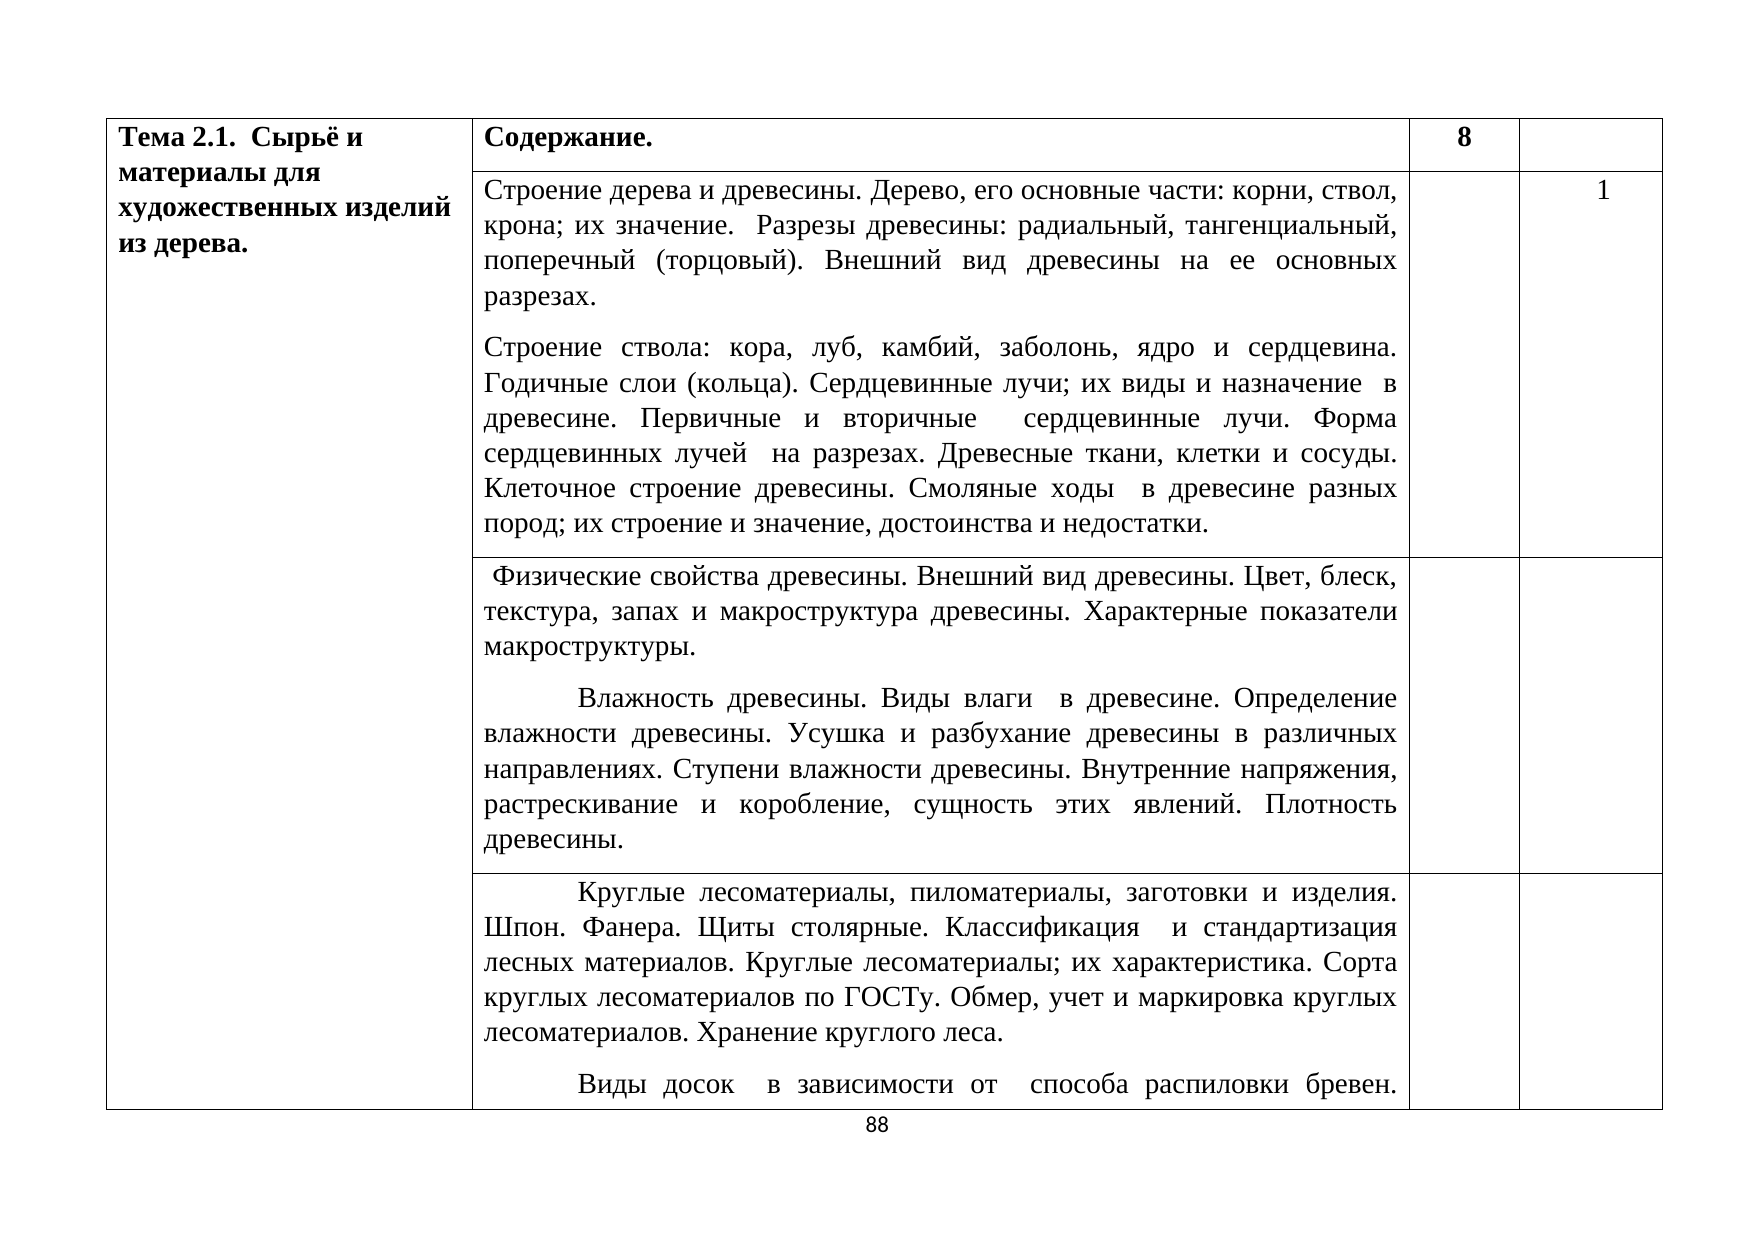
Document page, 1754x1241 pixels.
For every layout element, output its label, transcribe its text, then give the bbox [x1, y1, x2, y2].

table_cell 1 [1520, 172, 1662, 557]
table_cell [1410, 172, 1519, 557]
table_cell [1520, 119, 1662, 171]
table_cell Строение дерева и древесины. Дерево, его основные части: корни, ствол, крона; их значение. Разрезы древесины: радиальный, тангенциальный, поперечный (торцовый). Внешний вид древесины на ее основных разрезах. Строение ствола: кора, луб, камбий, заболонь, ядро и сердцевина. Годичные слои (кольца). Сердцевинные лучи; их виды и назначение в древесине. Первичные и вторичные сердцевинные лучи. Форма сердцевинных лучей на разрезах. Древесные ткани, клетки и сосуды. Клеточное строение древесины. Смоляные ходы в древесине разных пород; их строение и значение, достоинства и недостатки. [473, 172, 1409, 557]
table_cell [473, 874, 1409, 1109]
table_cell [1410, 874, 1519, 1109]
table_cell Содержание. [473, 119, 1409, 171]
table_cell Тема 2.1. Сырьё и материалы для художественных изделий из дерева. [107, 119, 472, 1109]
table_cell [1520, 558, 1662, 873]
table_cell Физические свойства древесины. Внешний вид древесины. Цвет, блеск, текстура, запах и макроструктура древесины. Характерные показатели макроструктуры. Влажность древесины. Виды влаги в древесине. Определение влажности древесины. Усушка и разбухание древесины в различных направлениях. Ступени влажности древесины. Внутренние напряжения, растрескивание и коробление, сущность этих явлений. Плотность древесины. [473, 558, 1409, 873]
table_cell [1410, 558, 1519, 873]
table_cell [1520, 874, 1662, 1109]
table_cell 8 [1410, 119, 1519, 171]
